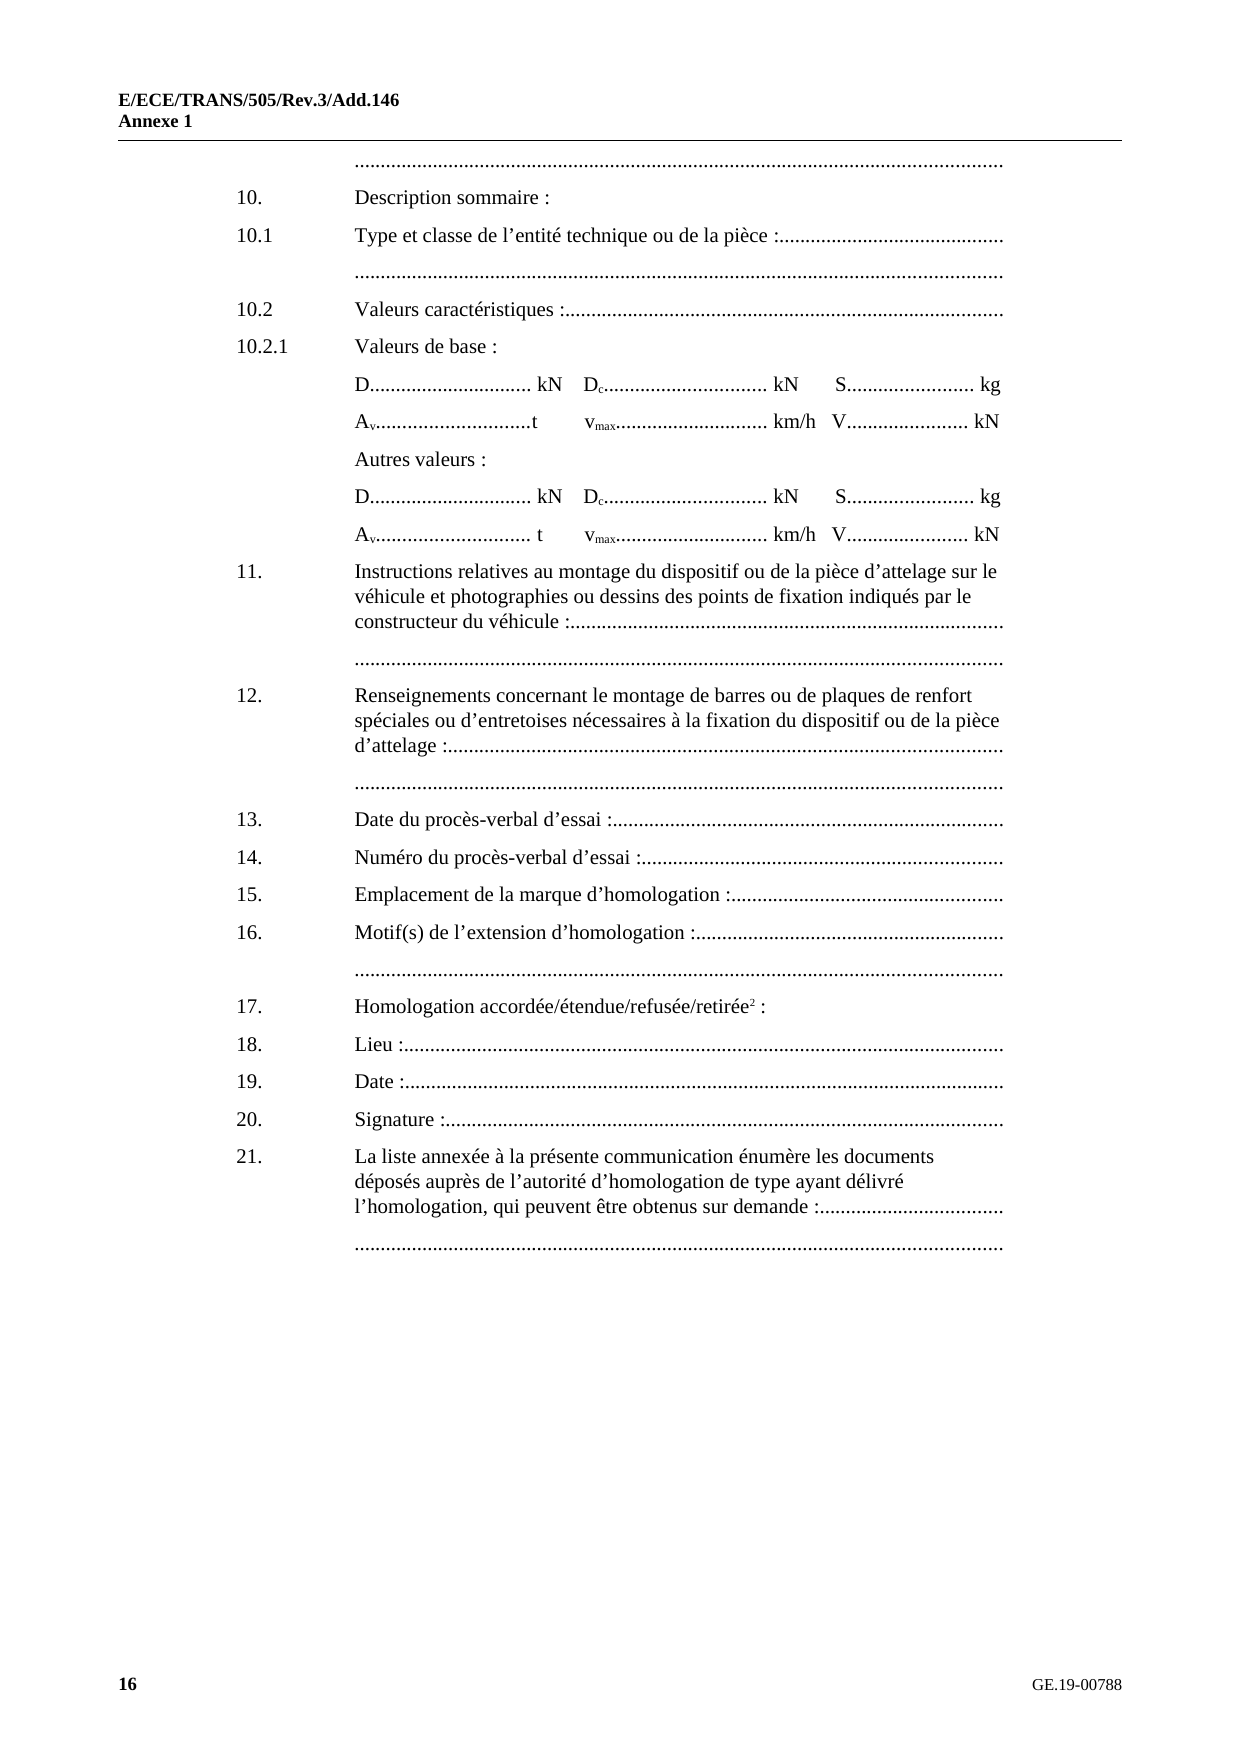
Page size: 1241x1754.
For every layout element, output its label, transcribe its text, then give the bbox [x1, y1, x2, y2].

text 10.2 Valeurs caractéristiques : [236, 296, 1004, 321]
text 12. Renseignements concernant le montage de barres ou de plaques de renfort spéciales ou d’entretoises nécessaires à la fixation du dispositif ou de la pièce d’attelage : [236, 682, 1004, 757]
text 18. Lieu : [236, 1031, 1004, 1056]
text Autres valeurs : [354, 446, 1004, 471]
text 13. Date du procès-verbal d’essai : [236, 806, 1004, 831]
text 17. Homologation accordée/étendue/refusée/retirée2 : [236, 993, 1004, 1018]
text Av t vmax km/h V kN [354, 521, 1004, 546]
text 16. Motif(s) de l’extension d’homologation : [236, 919, 1004, 944]
text 10.1 Type et classe de l’entité technique ou de la pièce : [236, 222, 1004, 247]
text Av t vmax km/h V kN [354, 408, 1004, 433]
text 14. Numéro du procès-verbal d’essai : [236, 844, 1004, 869]
text 10. Description sommaire : [236, 184, 1004, 209]
text 10.2.1 Valeurs de base : [236, 333, 1004, 358]
text 19. Date : [236, 1068, 1004, 1093]
text 21. La liste annexée à la présente communication énumère les documents déposés auprès de l’autorité d’homologation de type ayant délivré l’homologation, qui peuvent être obtenus sur demande : [236, 1143, 1004, 1218]
text D kN Dc kN S kg [354, 483, 1004, 508]
text D kN Dc kN S kg [354, 371, 1004, 396]
text 11. Instructions relatives au montage du dispositif ou de la pièce d’attelage sur le véhicule et photographies ou dessins des points de fixation indiqués par le constructeur du véhicule : [236, 558, 1004, 633]
text 15. Emplacement de la marque d’homologation : [236, 881, 1004, 906]
text 20. Signature : [236, 1106, 1004, 1131]
